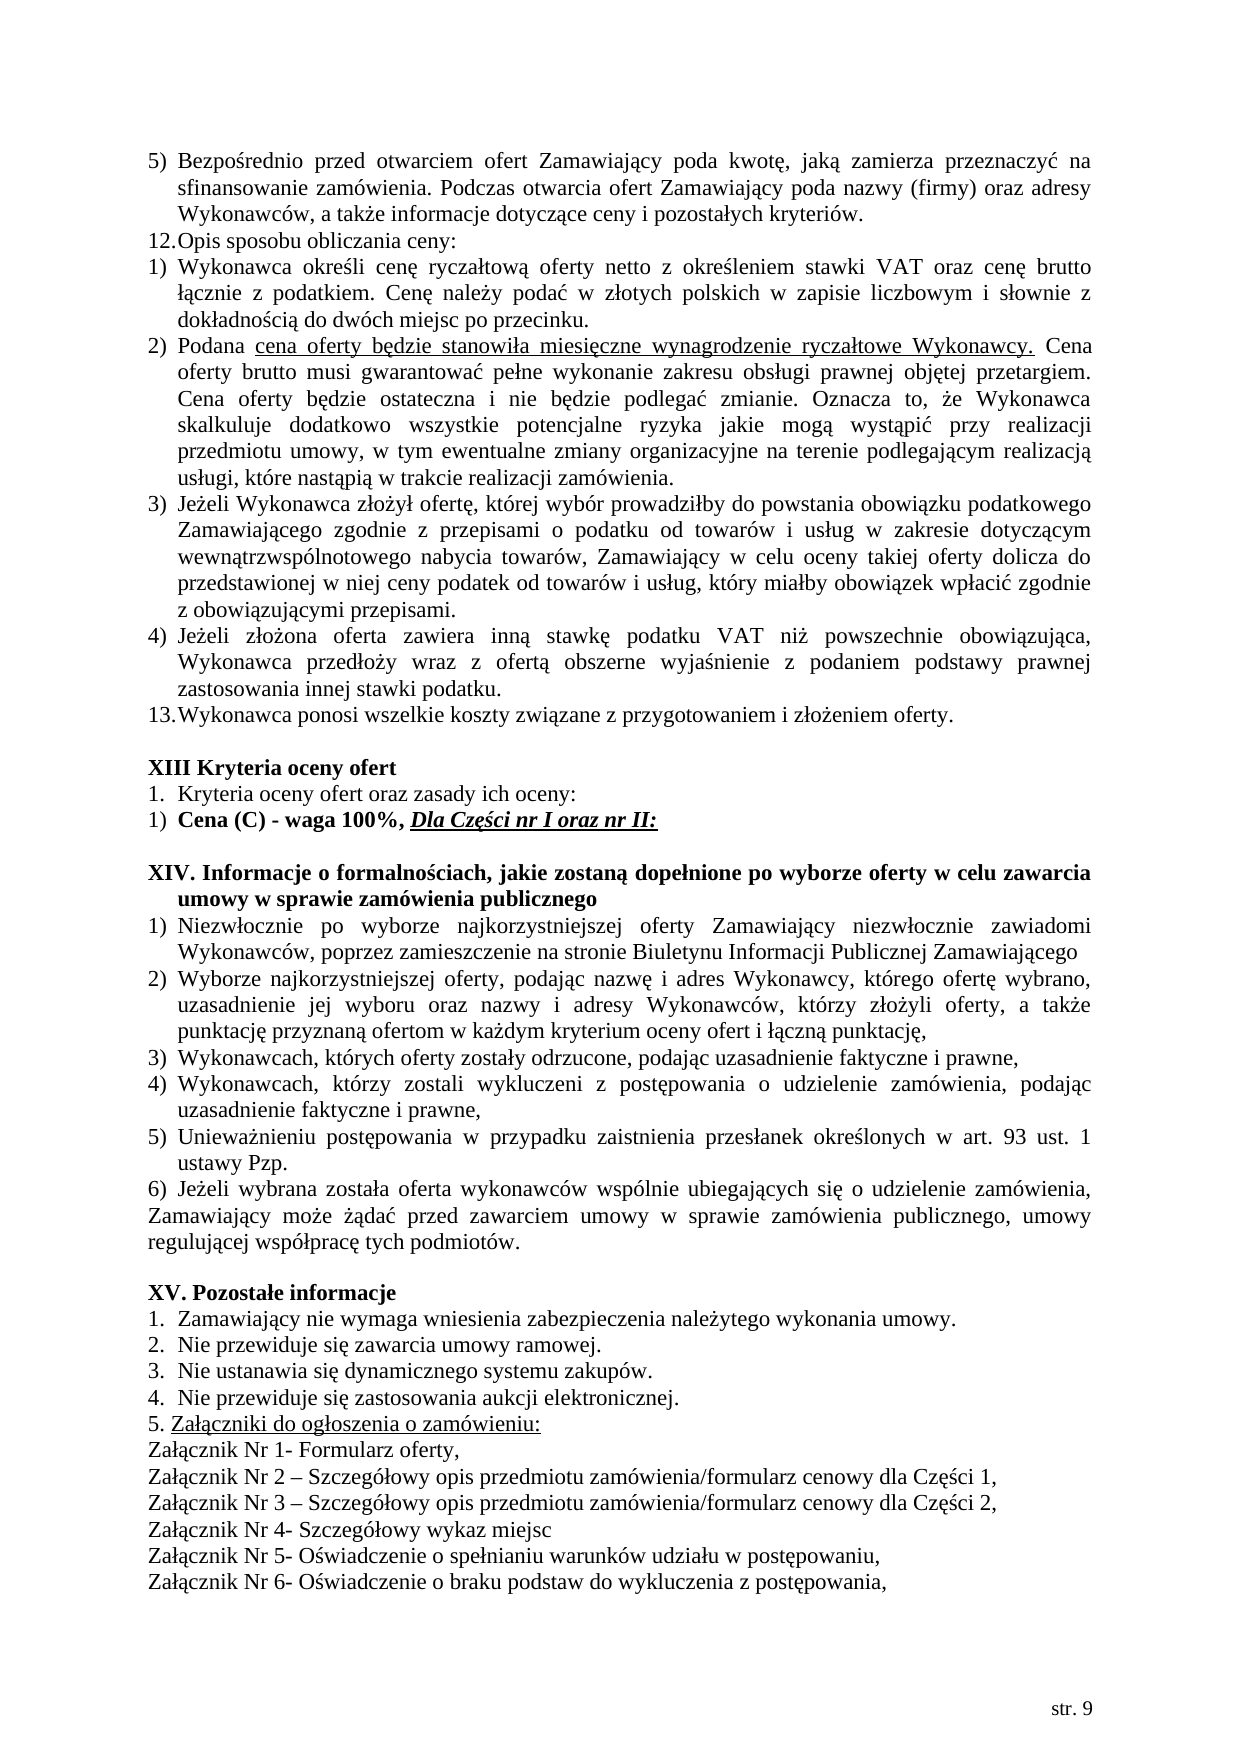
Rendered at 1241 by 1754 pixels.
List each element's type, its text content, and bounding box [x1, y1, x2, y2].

text XIV. Informacje o formalnościach, jakie zostaną dopełnione po wyborze oferty w celu zawarcia umowy w sprawie zamówienia publicznego [148, 859, 1093, 912]
text 5. Załączniki do ogłoszenia o zamówieniu: [148, 1410, 1093, 1437]
list Nie przewiduje się zastosowania aukcji elektronicznej. [148, 1384, 1093, 1410]
text Załącznik Nr 3 – Szczegółowy opis przedmiotu zamówienia/formularz cenowy dla Części 2, [148, 1489, 1093, 1516]
list Wykonawcach, którzy zostali wykluczeni z postępowania o udzielenie zamówienia, podając uzasadnienie faktyczne i prawne, [148, 1070, 1093, 1123]
list Zamawiający nie wymaga wniesienia zabezpieczenia należytego wykonania umowy. [148, 1305, 1093, 1331]
list Jeżeli złożona oferta zawiera inną stawkę podatku VAT niż powszechnie obowiązująca, Wykonawca przedłoży wraz z ofertą obszerne wyjaśnienie z podaniem podstawy prawnej zastosowania innej stawki podatku. [148, 622, 1093, 701]
text Załącznik Nr 2 – Szczegółowy opis przedmiotu zamówienia/formularz cenowy dla Części 1, [148, 1463, 1093, 1489]
list Wykonawca ponosi wszelkie koszty związane z przygotowaniem i złożeniem oferty. [148, 701, 1093, 727]
text Załącznik Nr 1- Formularz oferty, [148, 1437, 1093, 1463]
list Jeżeli wybrana została oferta wykonawców wspólnie ubiegających się o udzielenie zamówienia, Zamawiający może żądać przed zawarciem umowy w sprawie zamówienia publicznego, umowy regulującej współpracę tych podmiotów. [148, 1175, 1093, 1254]
list Wykonawcach, których oferty zostały odrzucone, podając uzasadnienie faktyczne i prawne, [148, 1044, 1093, 1070]
text Załącznik Nr 6- Oświadczenie o braku podstaw do wykluczenia z postępowania, [148, 1568, 1093, 1595]
list Cena (C) - waga 100%, Dla Części nr I oraz nr II: [148, 806, 1093, 833]
list Nie ustanawia się dynamicznego systemu zakupów. [148, 1357, 1093, 1384]
list Kryteria oceny ofert oraz zasady ich oceny: [148, 780, 1093, 806]
list Wykonawca określi cenę ryczałtową oferty netto z określeniem stawki VAT oraz cenę brutto łącznie z podatkiem. Cenę należy podać w złotych polskich w zapisie liczbowym i słownie z dokładnością do dwóch miejsc po przecinku. [148, 253, 1093, 332]
list Nie przewiduje się zawarcia umowy ramowej. [148, 1331, 1093, 1357]
list Podana cena oferty będzie stanowiła miesięczne wynagrodzenie ryczałtowe Wykonawcy. Cena oferty brutto musi gwarantować pełne wykonanie zakresu obsługi prawnej objętej przetargiem. Cena oferty będzie ostateczna i nie będzie podlegać zmianie. Oznacza to, że Wykonawca skalkuluje dodatkowo wszystkie potencjalne ryzyka jakie mogą wystąpić przy realizacji przedmiotu umowy, w tym ewentualne zmiany organizacyjne na terenie podlegającym realizacją usługi, które nastąpią w trakcie realizacji zamówienia. [148, 332, 1093, 490]
list Opis sposobu obliczania ceny: [148, 227, 1093, 253]
list Jeżeli Wykonawca złożył ofertę, której wybór prowadziłby do powstania obowiązku podatkowego Zamawiającego zgodnie z przepisami o podatku od towarów i usług w zakresie dotyczącym wewnątrzwspólnotowego nabycia towarów, Zamawiający w celu oceny takiej oferty dolicza do przedstawionej w niej ceny podatek od towarów i usług, który miałby obowiązek wpłacić zgodnie z obowiązującymi przepisami. [148, 490, 1093, 622]
text Załącznik Nr 5- Oświadczenie o spełnianiu warunków udziału w postępowaniu, [148, 1542, 1093, 1568]
text XV. Pozostałe informacje [148, 1282, 1093, 1305]
list Bezpośrednio przed otwarciem ofert Zamawiający poda kwotę, jaką zamierza przeznaczyć na sfinansowanie zamówienia. Podczas otwarcia ofert Zamawiający poda nazwy (firmy) oraz adresy Wykonawców, a także informacje dotyczące ceny i pozostałych kryteriów. [148, 148, 1093, 227]
list Unieważnieniu postępowania w przypadku zaistnienia przesłanek określonych w art. 93 ust. 1 ustawy Pzp. [148, 1123, 1093, 1175]
text XIII Kryteria oceny ofert [148, 754, 1093, 780]
list Wyborze najkorzystniejszej oferty, podając nazwę i adres Wykonawcy, którego ofertę wybrano, uzasadnienie jej wyboru oraz nazwy i adresy Wykonawców, którzy złożyli oferty, a także punktację przyznaną ofertom w każdym kryterium oceny ofert i łączną punktację, [148, 964, 1093, 1044]
text Załącznik Nr 4- Szczegółowy wykaz miejsc [148, 1516, 1093, 1542]
list Niezwłocznie po wyborze najkorzystniejszej oferty Zamawiający niezwłocznie zawiadomi Wykonawców, poprzez zamieszczenie na stronie Biuletynu Informacji Publicznej Zamawiającego [148, 912, 1093, 964]
